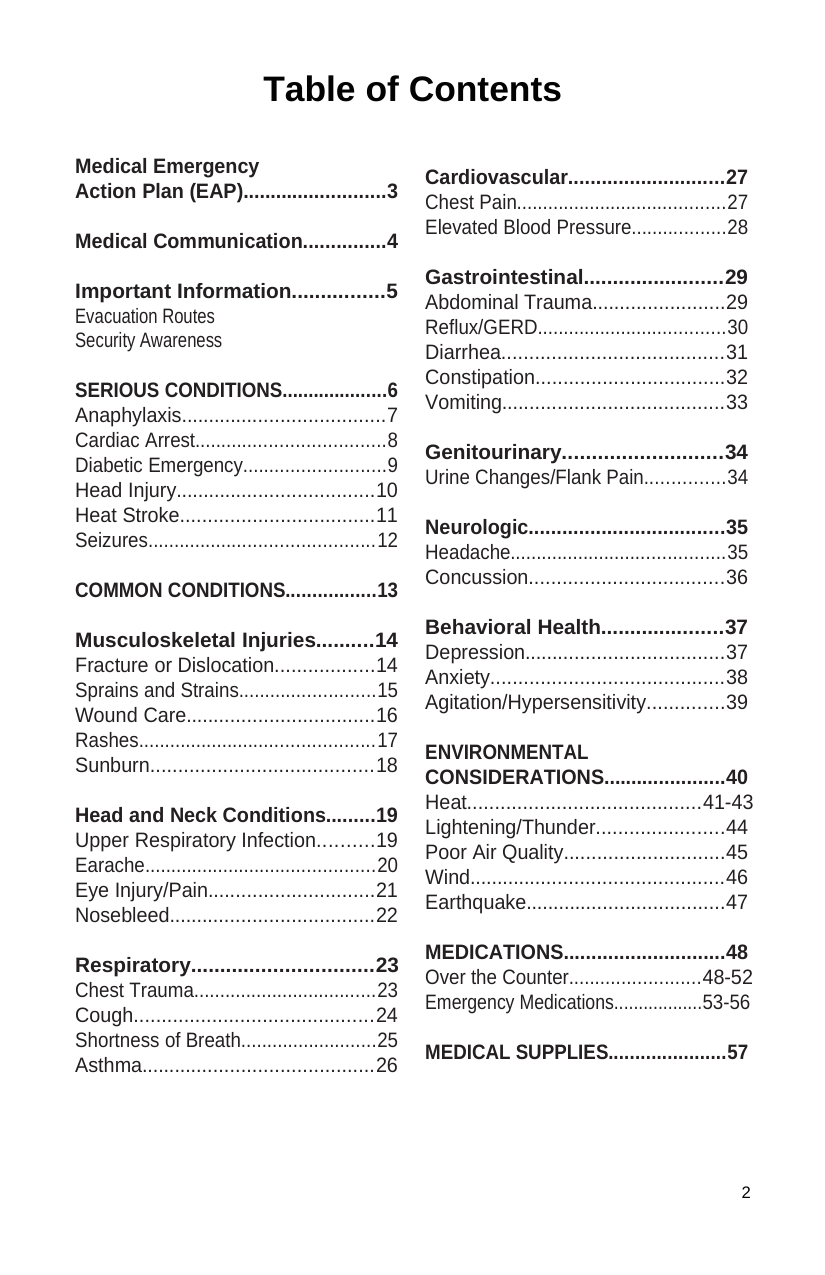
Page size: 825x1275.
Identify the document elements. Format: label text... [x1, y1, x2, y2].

subtitle Medical Emergency [75, 153, 399, 177]
subtitle Table of Contents [0, 68, 825, 109]
